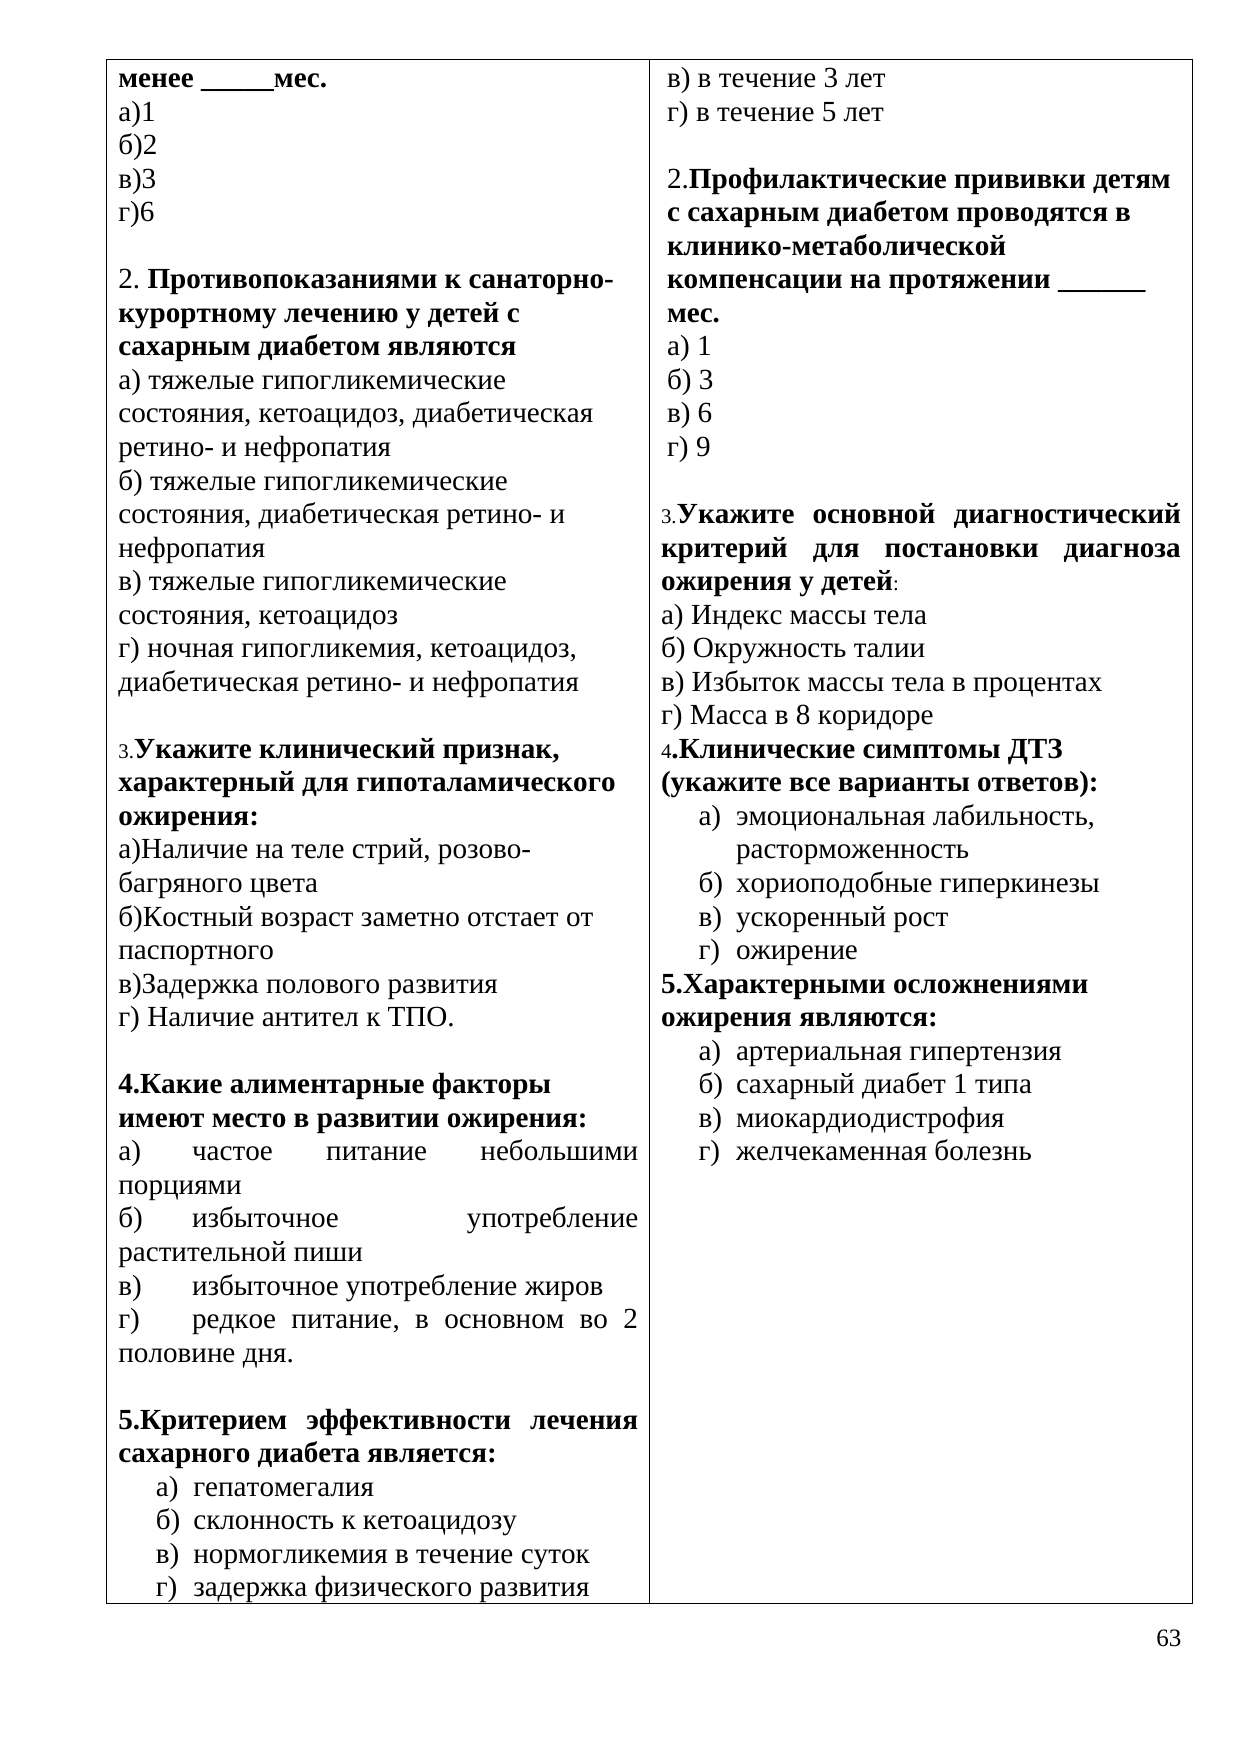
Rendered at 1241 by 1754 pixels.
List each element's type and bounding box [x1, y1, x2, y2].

table_cell [107, 60, 649, 1603]
table_cell [650, 60, 1192, 1603]
